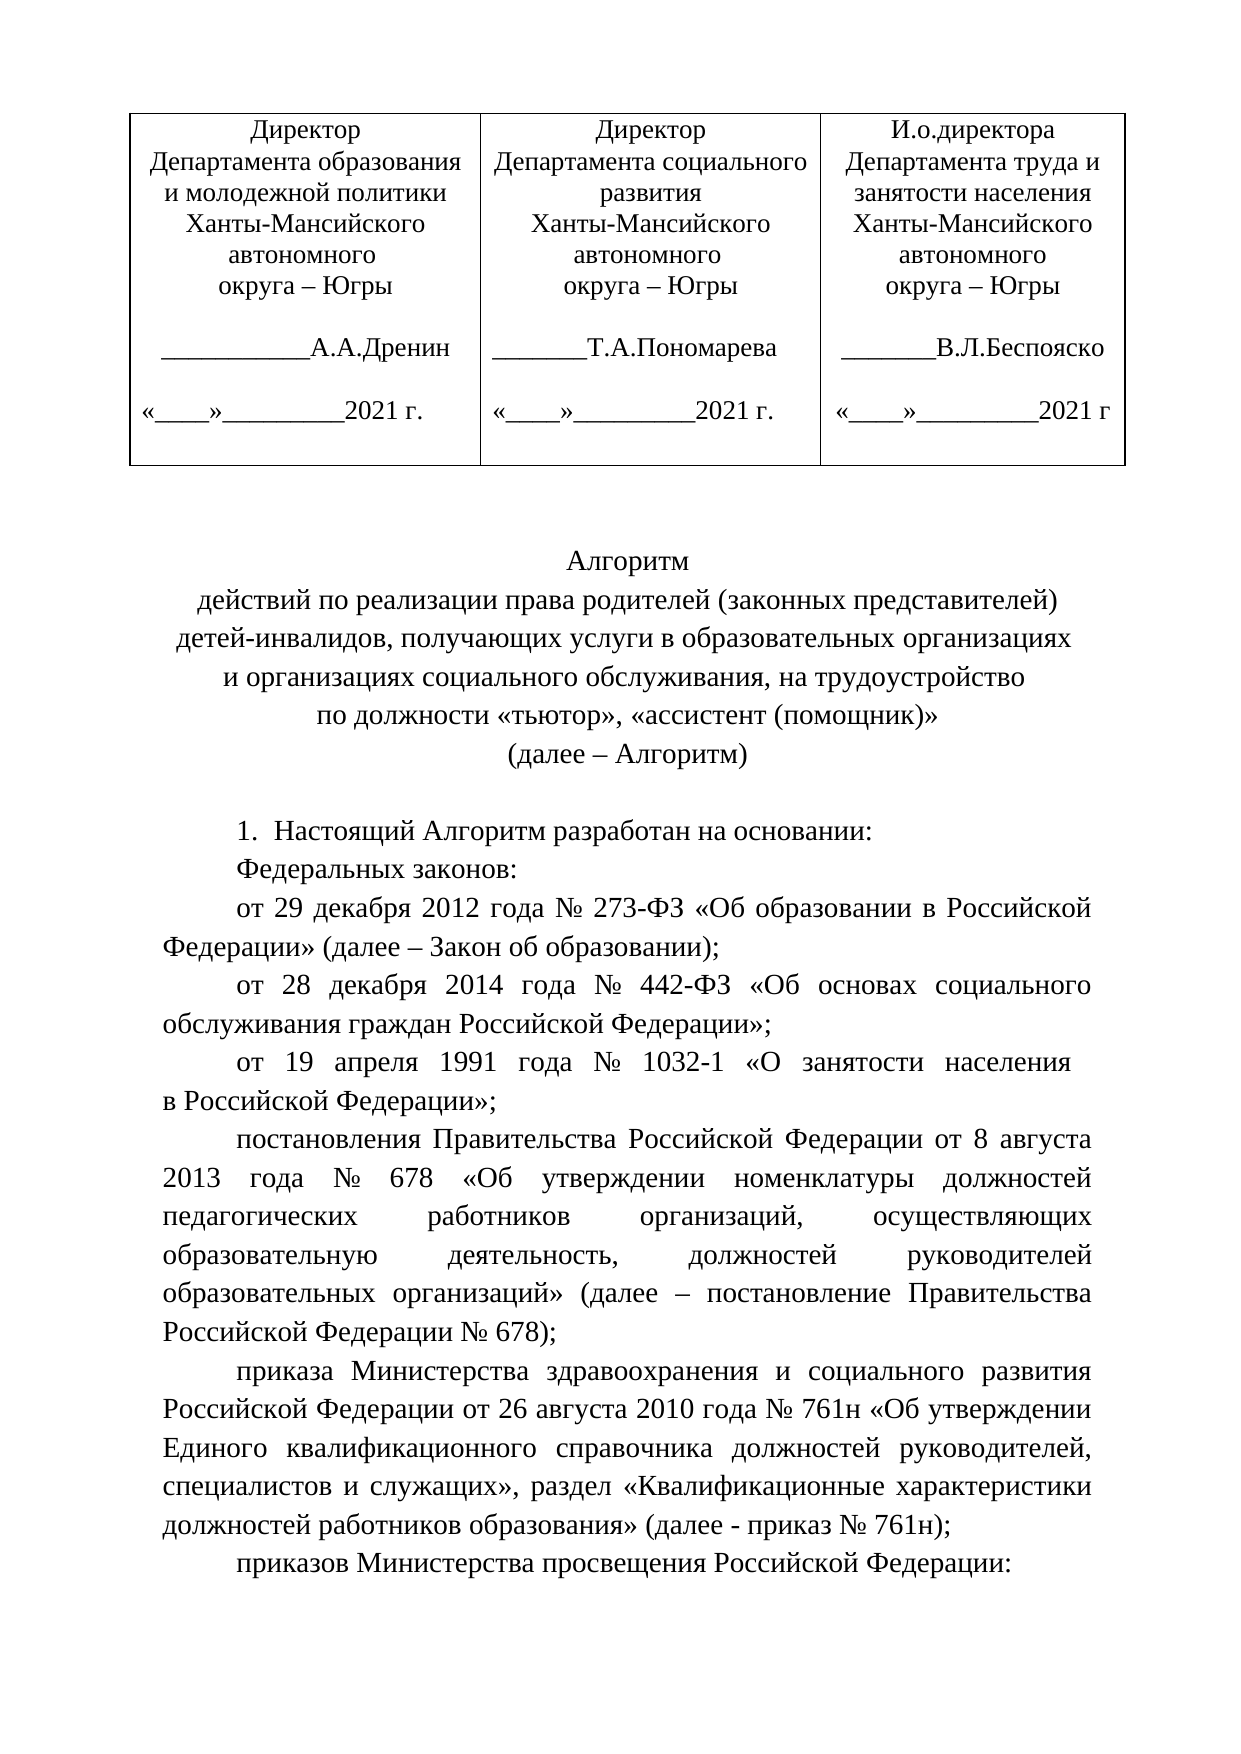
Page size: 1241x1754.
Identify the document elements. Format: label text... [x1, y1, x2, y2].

text от 28 декабря 2014 года № 442-ФЗ «Об основах социального обслуживания граждан Российской Федерации»; [162, 967, 1093, 1039]
text постановления Правительства Российской Федерации от 8 августа 2013 года № 678 «Об утверждении номенклатуры должностей педагогических работников организаций, осуществляющих образовательную деятельность, должностей руководителей образовательных организаций» (далее – постановление Правительства Российской Федерации № 678); [162, 1121, 1093, 1348]
list приказа Министерства здравоохранения и социального развития Российской Федерации от 26 августа 2010 года № 761н «Об утверждении Единого квалификационного справочника должностей руководителей, специалистов и служащих», раздел «Квалификационные характеристики должностей работников образования» (далее - приказ № 761н); [162, 1353, 1092, 1540]
text (далее – Алгоритм) [162, 736, 1093, 769]
table_header Директор Департамента образования и молодежной политики Ханты-Мансийского автономного округа – Югры ___________А.А.Дренин «____»_________2021 г. [131, 114, 480, 465]
text от 19 апреля 1991 года № 1032-1 «О занятости населения в Российской Федерации»; [162, 1044, 1093, 1116]
text Федеральных законов: [162, 852, 1093, 885]
table_header И.о.директора Департамента труда и занятости населения Ханты-Мансийского автономного округа – Югры _______В.Л.Беспояско «____»_________2021 г [821, 114, 1124, 465]
text приказов Министерства просвещения Российской Федерации: [162, 1545, 1092, 1579]
table_header Директор Департамента социального развития Ханты-Мансийского автономного округа – Югры _______Т.А.Пономарева «____»_________2021 г. [481, 114, 820, 465]
list Настоящий Алгоритм разработан на основании: [236, 813, 1093, 847]
text от 29 декабря 2012 года № 273-ФЗ «Об образовании в Российской Федерации» (далее – Закон об образовании); [162, 890, 1093, 962]
text действий по реализации права родителей (законных представителей) детей-инвалидов, получающих услуги в образовательных организациях и организациях социального обслуживания, на трудоустройство по должности «тьютор», «ассистент (помощник)» [162, 582, 1093, 731]
text Алгоритм [162, 543, 1093, 577]
